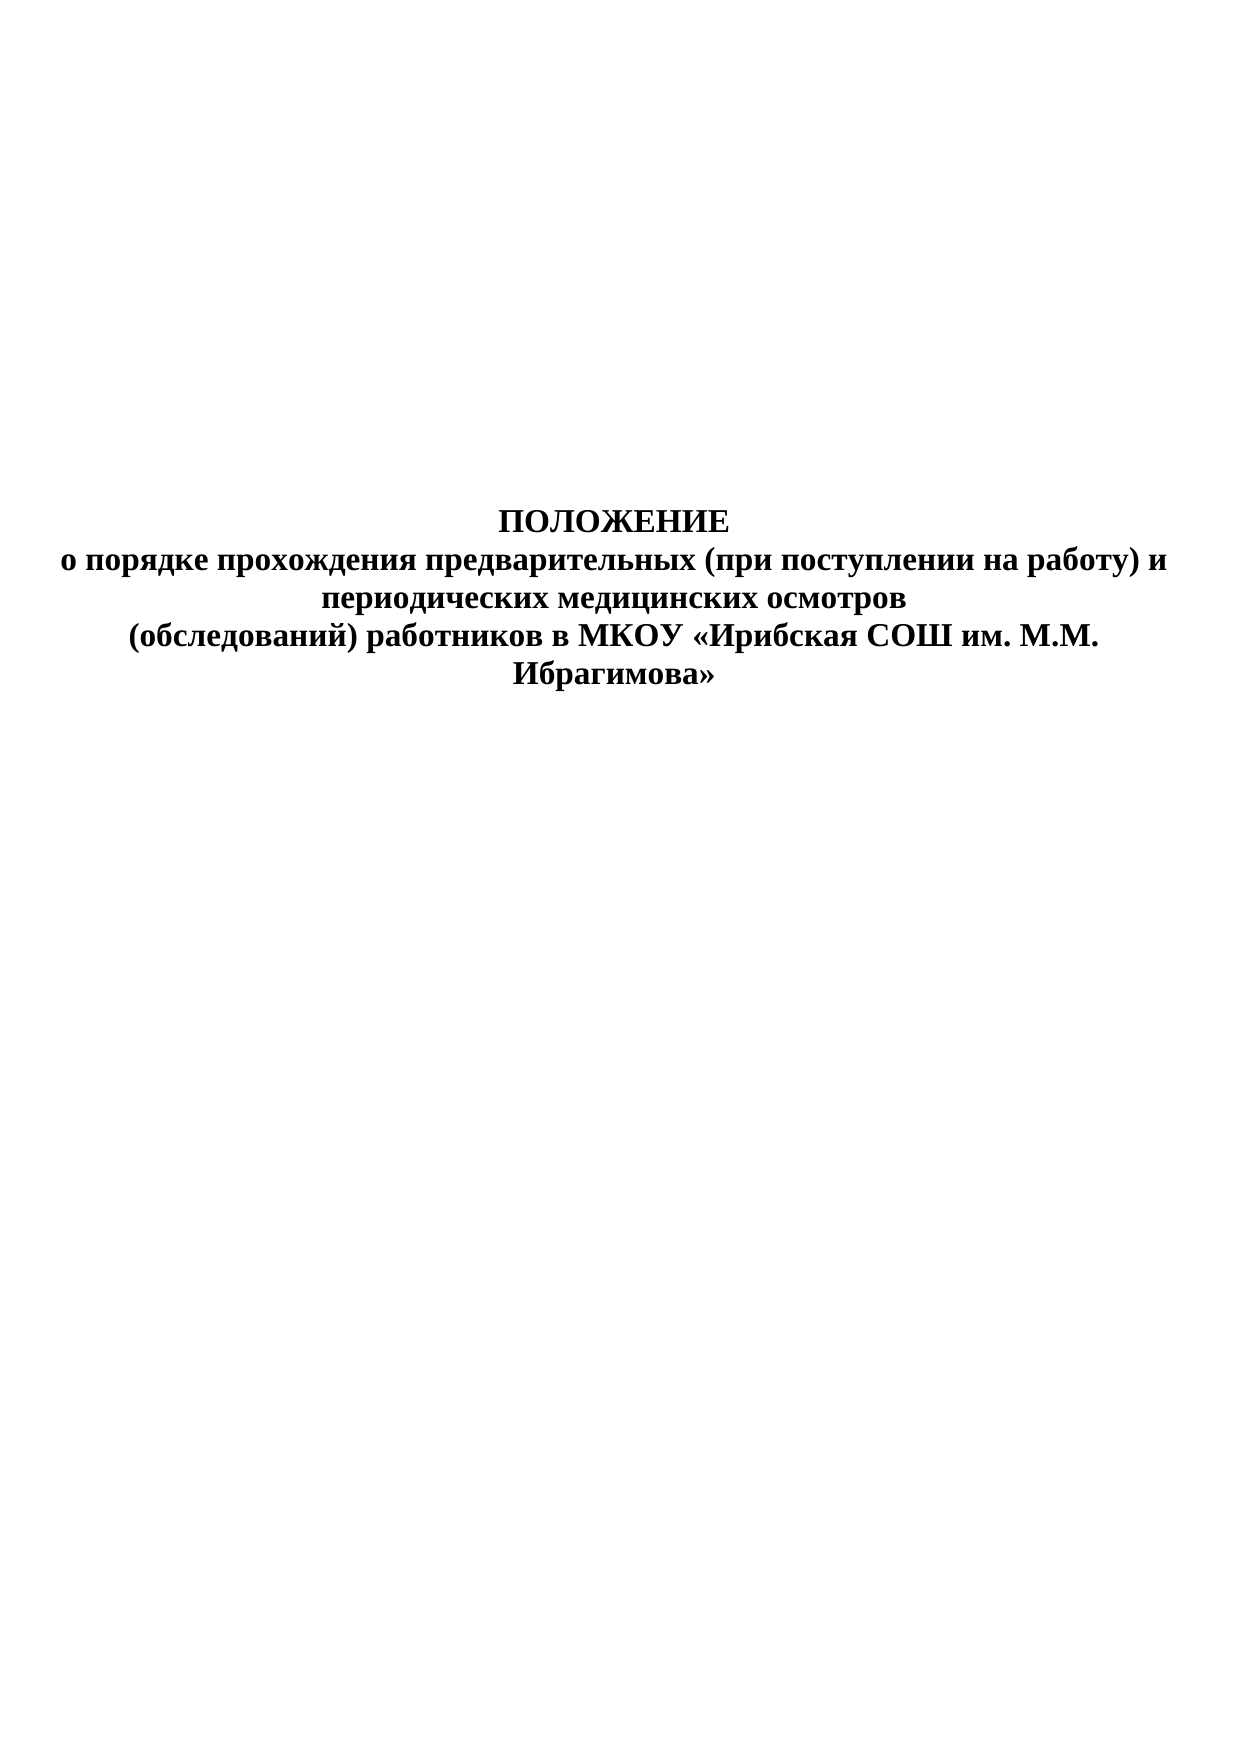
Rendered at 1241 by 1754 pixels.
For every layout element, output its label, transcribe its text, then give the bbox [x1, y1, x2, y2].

text (обследований) работников в МКОУ «Ирибская СОШ им. М.М. Ибрагимова» [30, 616, 1198, 692]
text ПОЛОЖЕНИЕ [30, 502, 1198, 540]
text о порядке прохождения предварительных (при поступлении на работу) и периодических медицинских осмотров [30, 540, 1198, 616]
